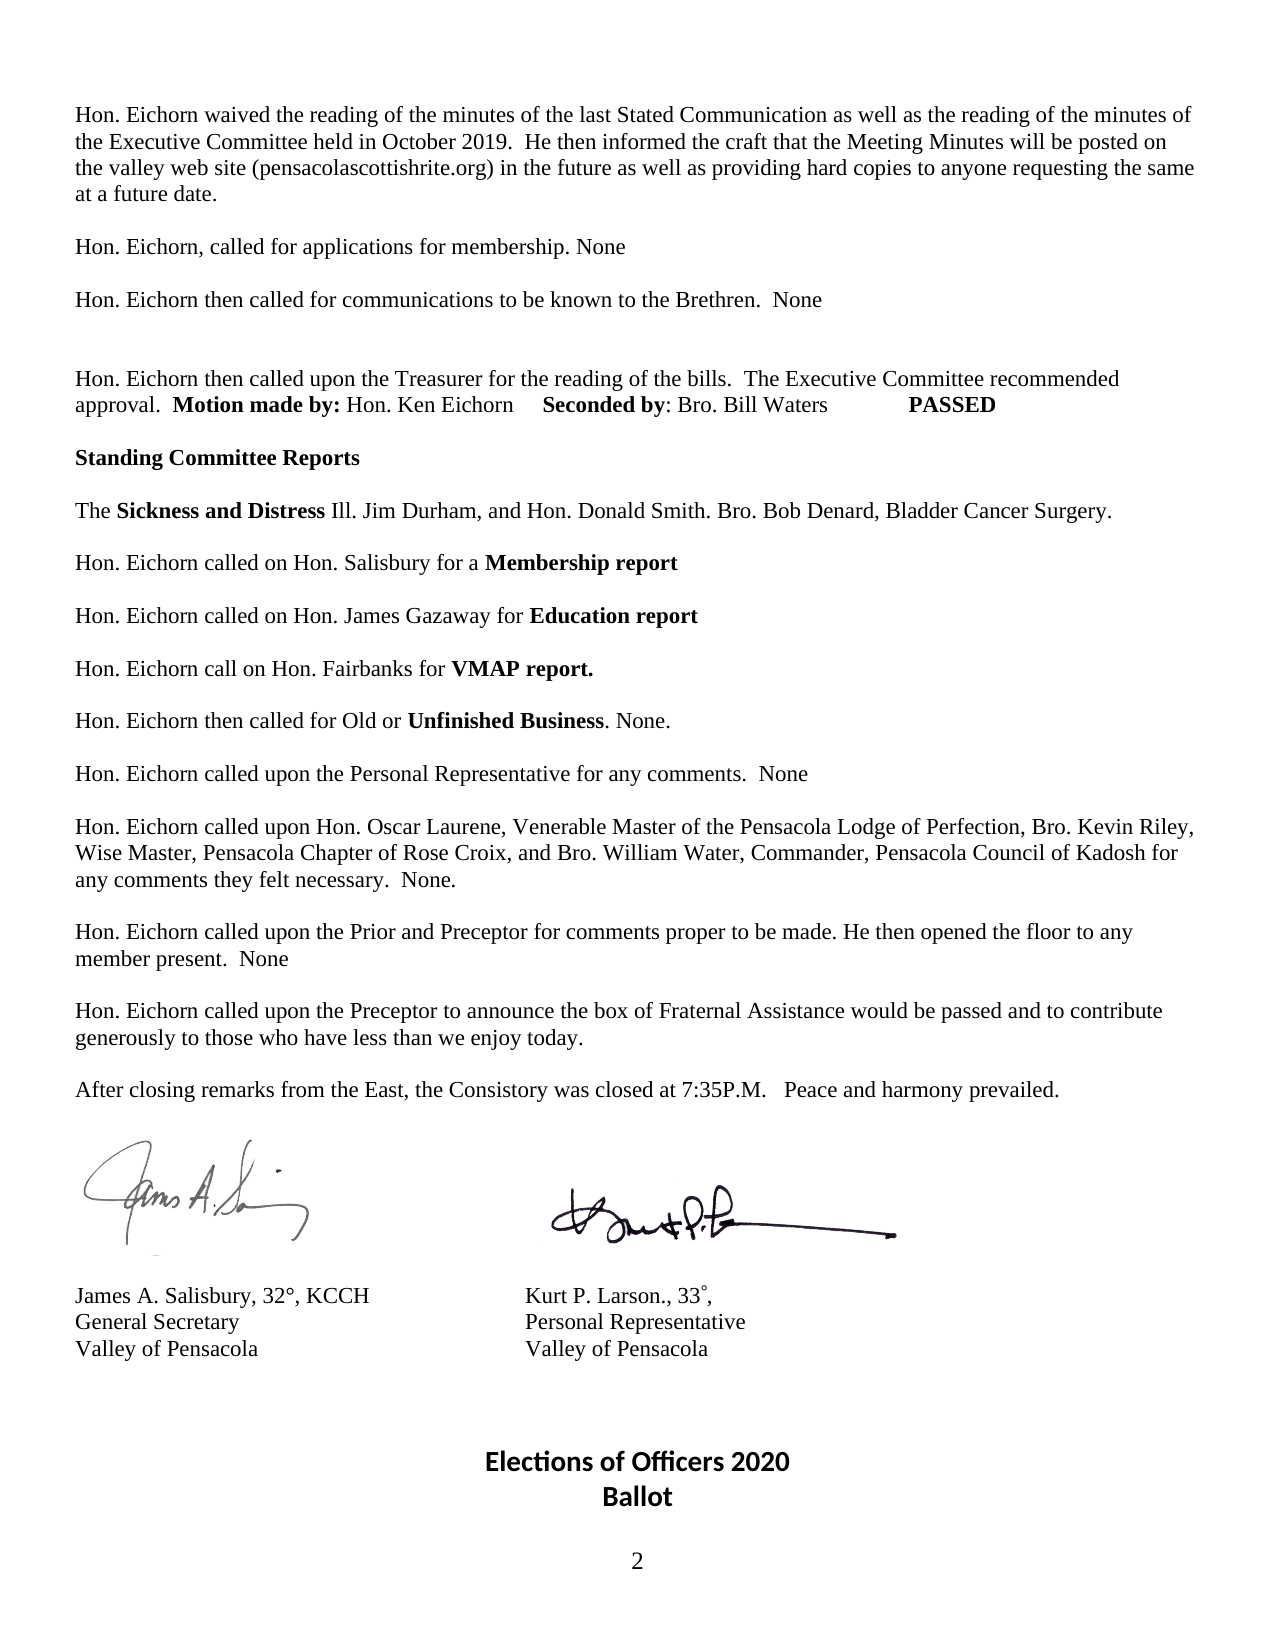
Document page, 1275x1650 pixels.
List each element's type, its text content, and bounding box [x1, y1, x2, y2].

text Ballot [75, 1478, 1200, 1514]
text Hon. Eichorn, called for applications for membership. None [75, 233, 1200, 259]
text Hon. Eichorn called upon the Personal Representative for any comments. None [75, 760, 1200, 787]
text The Sickness and Distress Ill. Jim Durham, and Hon. Donald Smith. Bro. Bob Denard, Bladder Cancer Surgery. [75, 497, 1200, 523]
text Standing Committee Reports [75, 444, 1200, 470]
text James A. Salisbury, 32°, KCCH Kurt P. Larson., 33, [75, 1282, 1200, 1308]
text Hon. Eichorn call on Hon. Fairbanks for VMAP report. [75, 655, 1200, 681]
text General Secretary Personal Representative [75, 1308, 1200, 1335]
text Hon. Eichorn called on Hon. Salisbury for a Membership report [75, 549, 1200, 576]
text Elections of Officers 2020 [75, 1443, 1200, 1478]
text Hon. Eichorn called upon the Prior and Preceptor for comments proper to be made. He then opened the floor to any member present. None [75, 918, 1200, 971]
text Hon. Eichorn called upon the Preceptor to announce the box of Fraternal Assistance would be passed and to contribute generously to those who have less than we enjoy today. [75, 997, 1200, 1050]
text Hon. Eichorn then called for communications to be known to the Brethren. None [75, 286, 1200, 312]
text Hon. Eichorn then called for Old or Unfinished Business. None. [75, 707, 1200, 734]
picture [75, 1129, 345, 1256]
picture [525, 1174, 944, 1256]
text Hon. Eichorn called on Hon. James Gazaway for Education report [75, 602, 1200, 628]
text Valley of Pensacola Valley of Pensacola [75, 1335, 1200, 1361]
text Hon. Eichorn waived the reading of the minutes of the last Stated Communication as well as the reading of the minutes of the Executive Committee held in October 2019. He then informed the craft that the Meeting Minutes will be posted on the valley web site (pensacolascottishrite.org) in the future as well as providing hard copies to anyone requesting the same at a future date. [75, 101, 1200, 207]
text Hon. Eichorn then called upon the Treasurer for the reading of the bills. The Executive Committee recommended approval. Motion made by: Hon. Ken Eichorn Seconded by: Bro. Bill Waters PASSED [75, 365, 1200, 418]
text After closing remarks from the East, the Consistory was closed at 7:35P.M. Peace and harmony prevailed. [75, 1076, 1200, 1103]
text Hon. Eichorn called upon Hon. Oscar Laurene, Venerable Master of the Pensacola Lodge of Perfection, Bro. Kevin Riley, Wise Master, Pensacola Chapter of Rose Croix, and Bro. William Water, Commander, Pensacola Council of Kadosh for any comments they felt necessary. None. [75, 813, 1200, 892]
